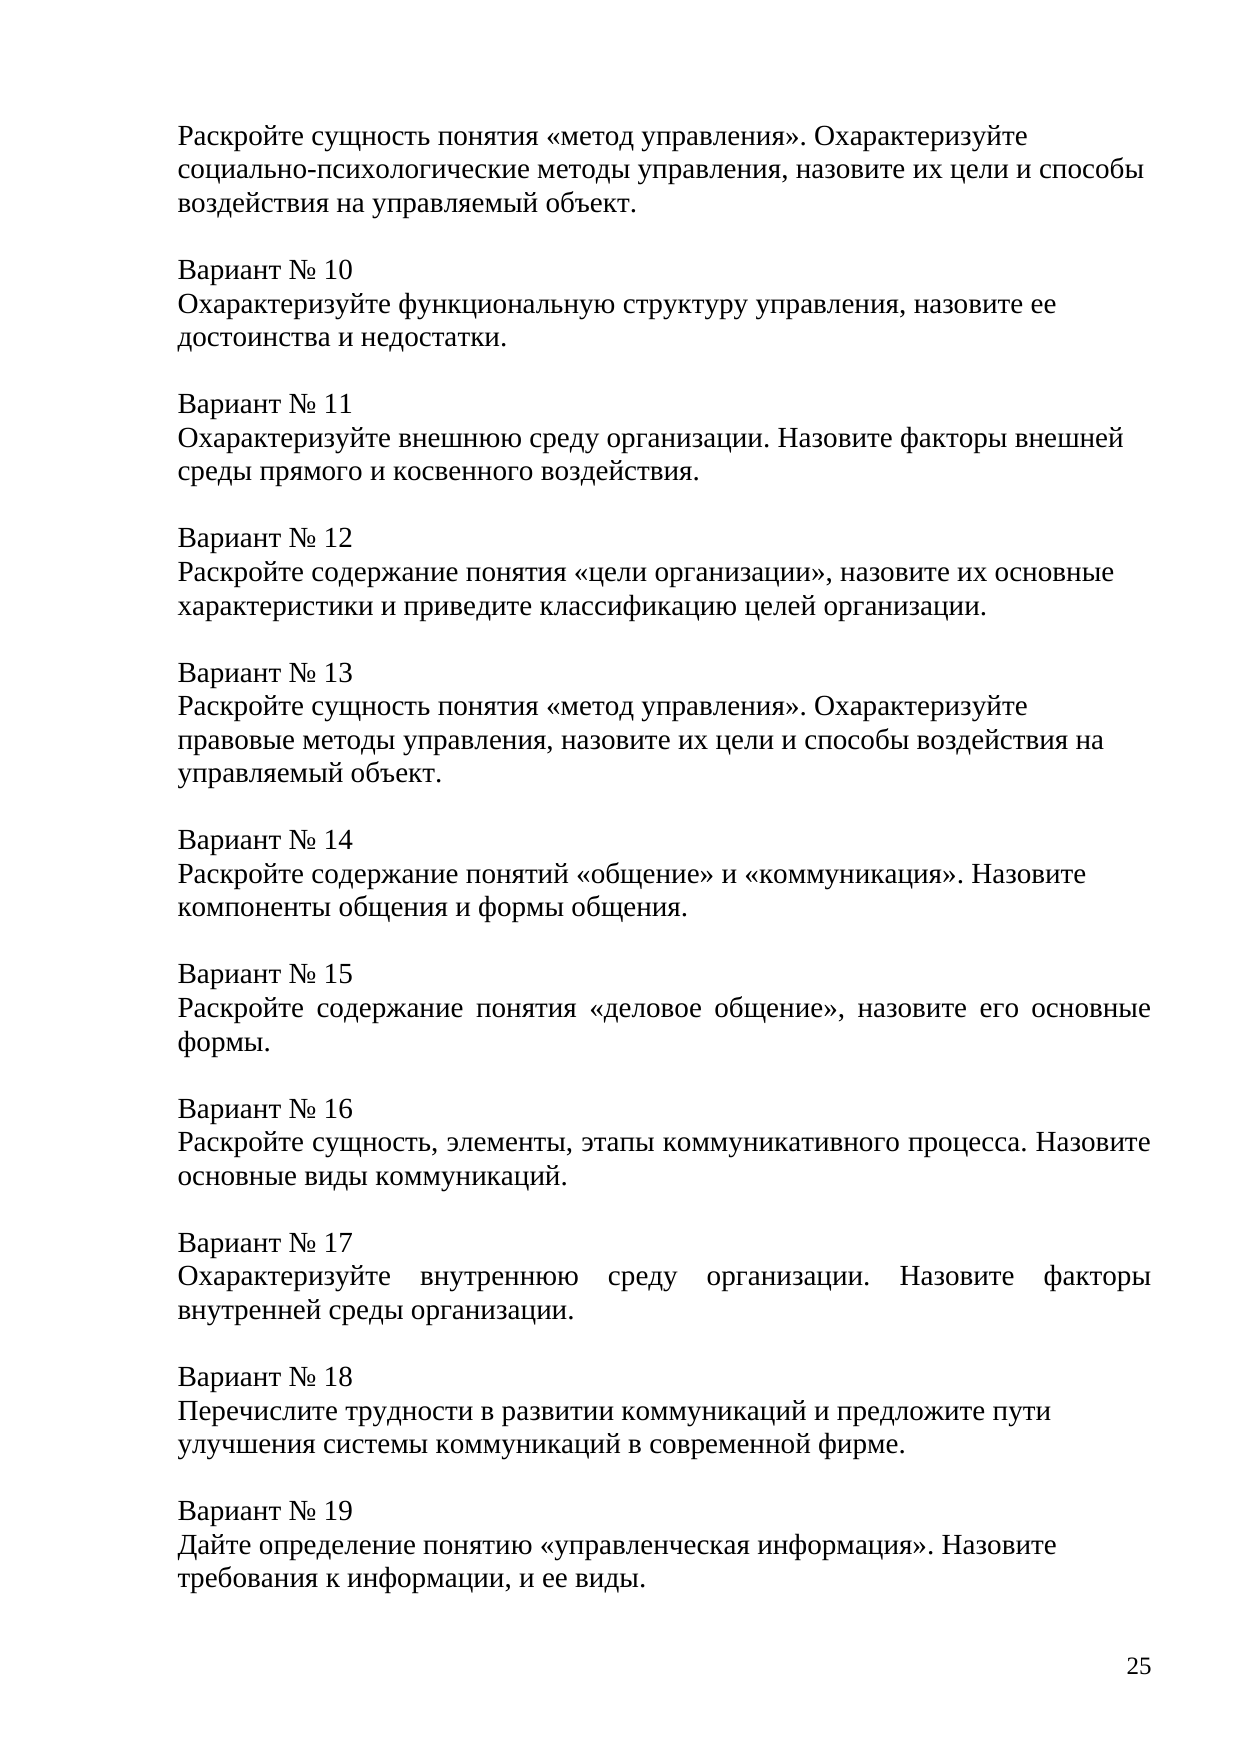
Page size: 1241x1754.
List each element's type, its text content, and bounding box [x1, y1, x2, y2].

text Вариант № 12 [177, 521, 1152, 554]
text Охарактеризуйте внутреннюю среду организации. Назовите факторы внутренней среды организации. [177, 1258, 1152, 1326]
text Вариант № 14 [177, 822, 1152, 856]
text Вариант № 19 [177, 1493, 1152, 1527]
text Вариант № 17 [177, 1225, 1152, 1258]
text Вариант № 10 [177, 252, 1152, 286]
text Охарактеризуйте внешнюю среду организации. Назовите факторы внешней среды прямого и косвенного воздействия. [177, 420, 1152, 487]
text Перечислите трудности в развитии коммуникаций и предложите пути улучшения системы коммуникаций в современной фирме. [177, 1393, 1152, 1460]
text Раскройте сущность понятия «метод управления». Охарактеризуйте социально-психологические методы управления, назовите их цели и способы воздействия на управляемый объект. [177, 118, 1152, 219]
text Раскройте сущность понятия «метод управления». Охарактеризуйте правовые методы управления, назовите их цели и способы воздействия на управляемый объект. [177, 688, 1152, 789]
text Вариант № 13 [177, 655, 1152, 688]
text Дайте определение понятию «управленческая информация». Назовите требования к информации, и ее виды. [177, 1527, 1152, 1594]
text Охарактеризуйте функциональную структуру управления, назовите ее достоинства и недостатки. [177, 286, 1152, 353]
text Раскройте содержание понятия «цели организации», назовите их основные характеристики и приведите классификацию целей организации. [177, 554, 1152, 621]
text Раскройте содержание понятия «деловое общение», назовите его основные формы. [177, 990, 1152, 1057]
text Вариант № 18 [177, 1359, 1152, 1393]
text Вариант № 16 [177, 1091, 1152, 1124]
text Раскройте содержание понятий «общение» и «коммуникация». Назовите компоненты общения и формы общения. [177, 856, 1152, 923]
text Вариант № 15 [177, 957, 1152, 990]
text Раскройте сущность, элементы, этапы коммуникативного процесса. Назовите основные виды коммуникаций. [177, 1124, 1152, 1191]
text Вариант № 11 [177, 386, 1152, 420]
